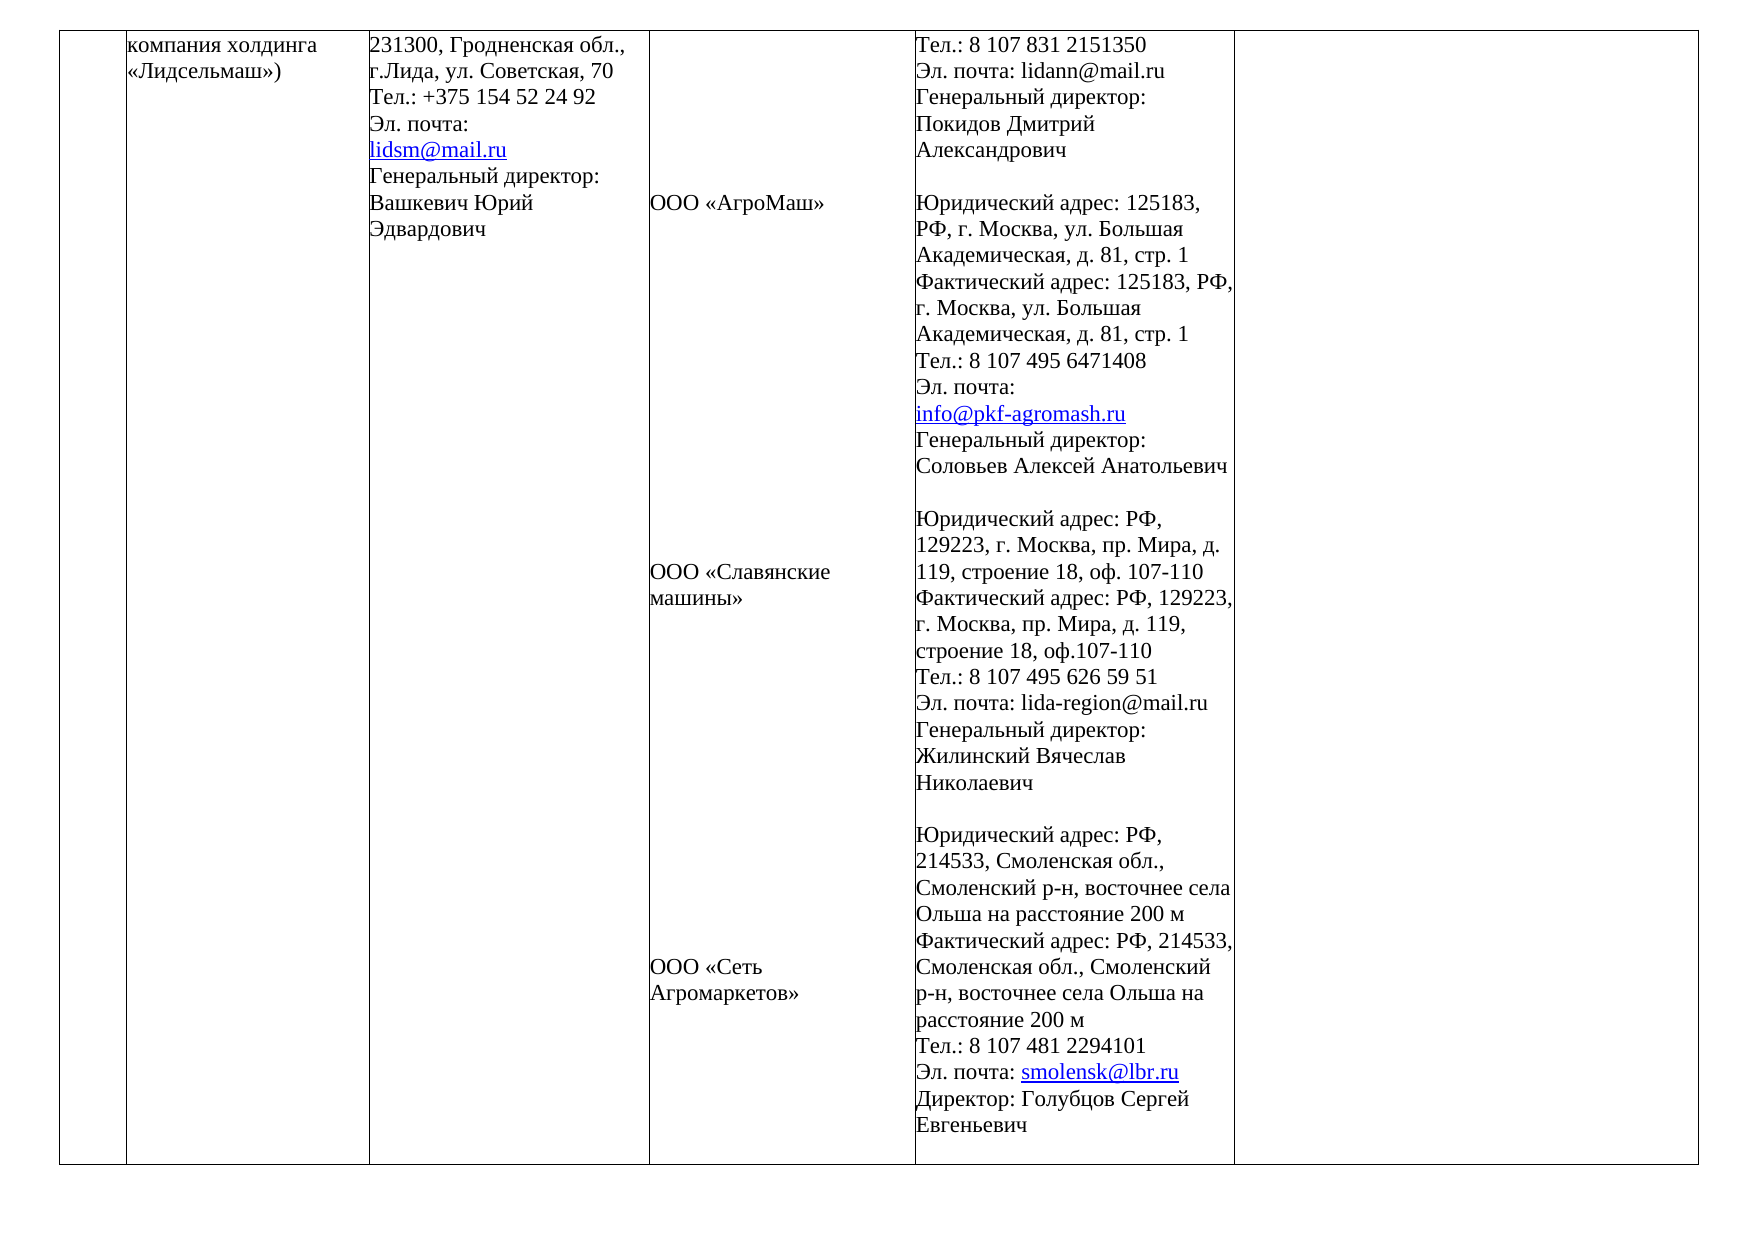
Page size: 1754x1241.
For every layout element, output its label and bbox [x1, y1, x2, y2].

table_cell [127, 31, 369, 1164]
table_cell [916, 31, 1234, 1164]
table_cell [370, 31, 649, 1164]
table_cell [1235, 31, 1698, 1164]
table_cell [60, 31, 126, 1164]
table_cell [650, 31, 915, 1164]
